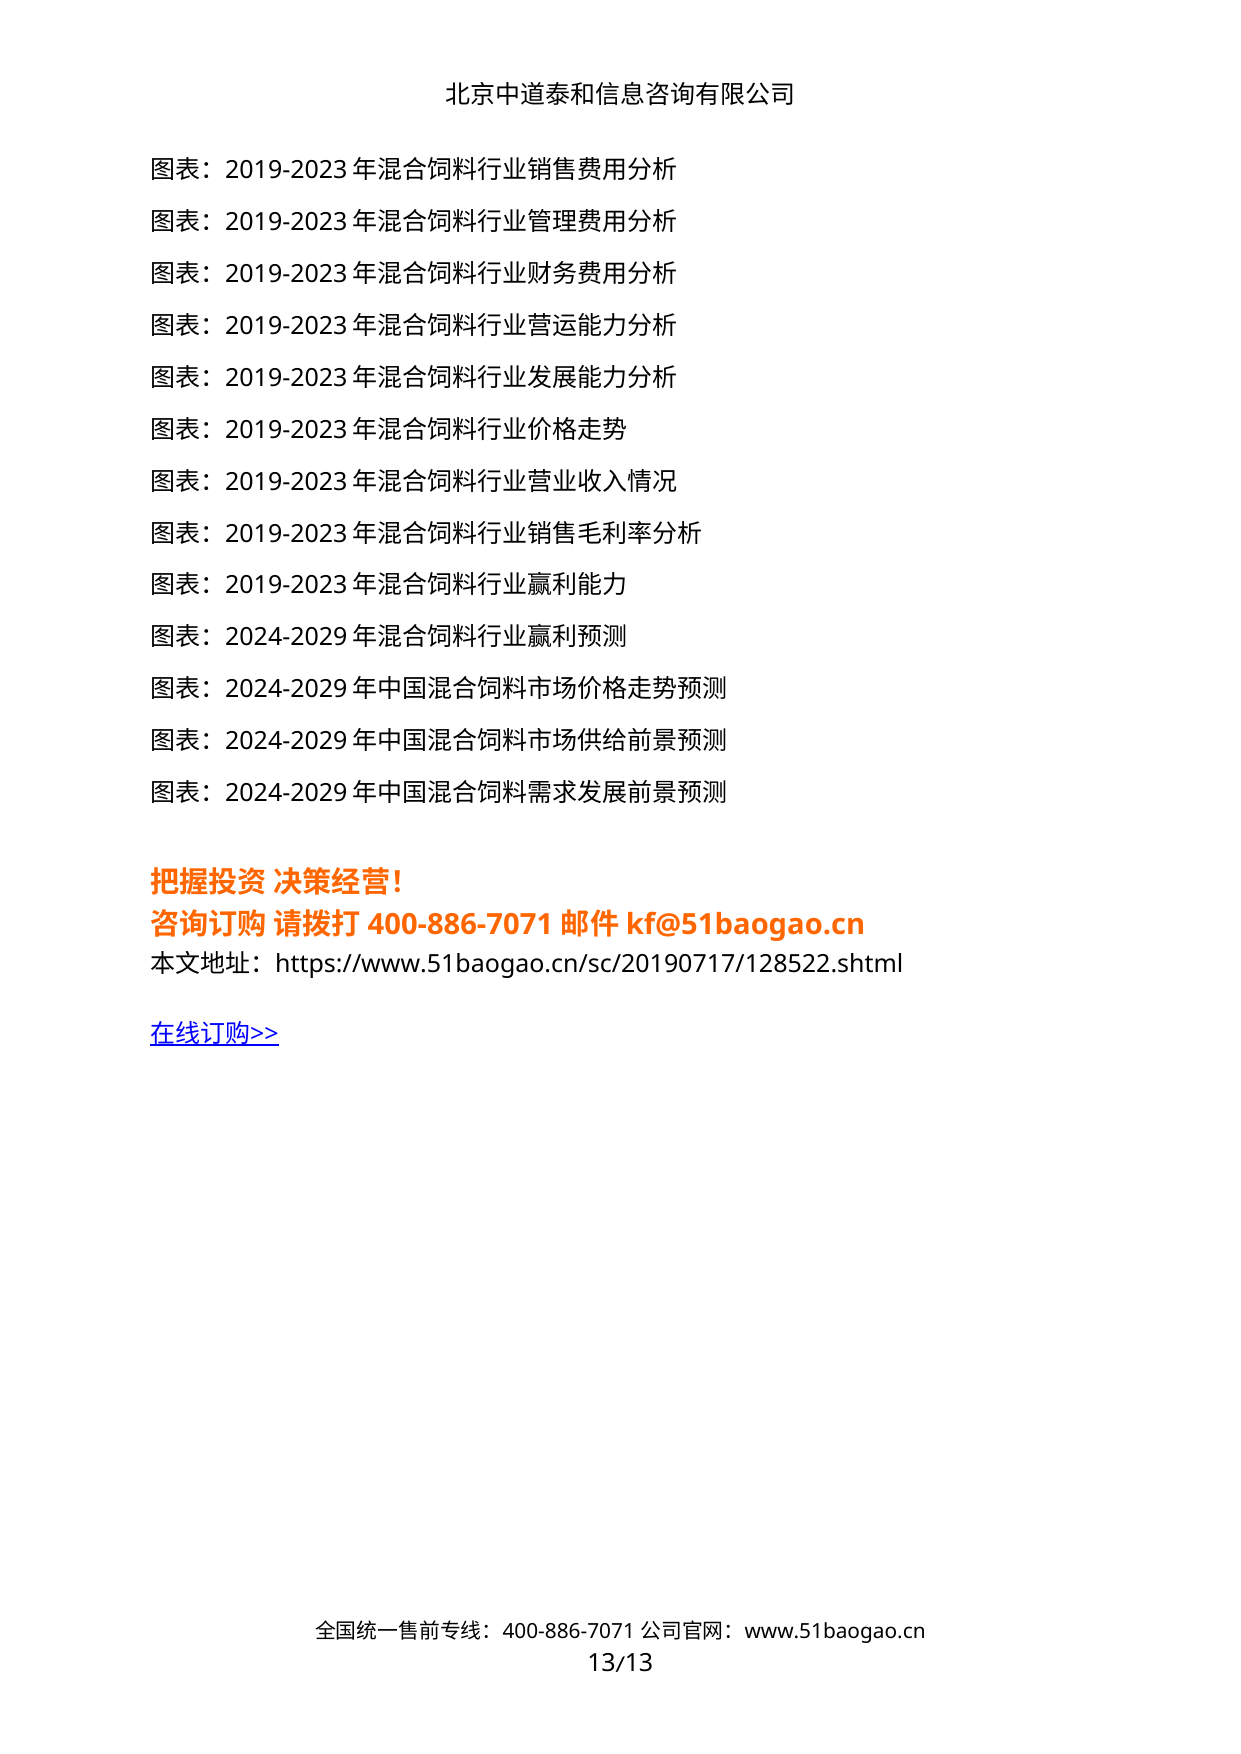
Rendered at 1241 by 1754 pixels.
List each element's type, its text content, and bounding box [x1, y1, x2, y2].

text 图表：2019-2023年混合饲料行业销售费用分析 [150, 150, 1090, 186]
text 图表：2024-2029年中国混合饲料需求发展前景预测 [150, 772, 1090, 809]
text 图表：2019-2023年混合饲料行业价格走势 [150, 409, 1090, 446]
text 把握投资 决策经营！咨询订购 请拨打 400-886-7071 邮件 kf@51baogao.cn本文地址：https://www.51baogao.cn/sc/20190717/128522.shtml [150, 824, 1090, 979]
text 在线订购>> [150, 979, 1090, 1050]
text 图表：2019-2023年混合饲料行业管理费用分析 [150, 202, 1090, 238]
text 图表：2019-2023年混合饲料行业营运能力分析 [150, 306, 1090, 342]
text 图表：2024-2029年中国混合饲料市场供给前景预测 [150, 721, 1090, 757]
text 图表：2019-2023年混合饲料行业财务费用分析 [150, 254, 1090, 290]
text 图表：2019-2023年混合饲料行业营业收入情况 [150, 461, 1090, 497]
text 图表：2024-2029年混合饲料行业赢利预测 [150, 617, 1090, 653]
text 图表：2024-2029年中国混合饲料市场价格走势预测 [150, 669, 1090, 705]
text 图表：2019-2023年混合饲料行业发展能力分析 [150, 357, 1090, 394]
text 图表：2019-2023年混合饲料行业赢利能力 [150, 565, 1090, 601]
text 图表：2019-2023年混合饲料行业销售毛利率分析 [150, 513, 1090, 549]
